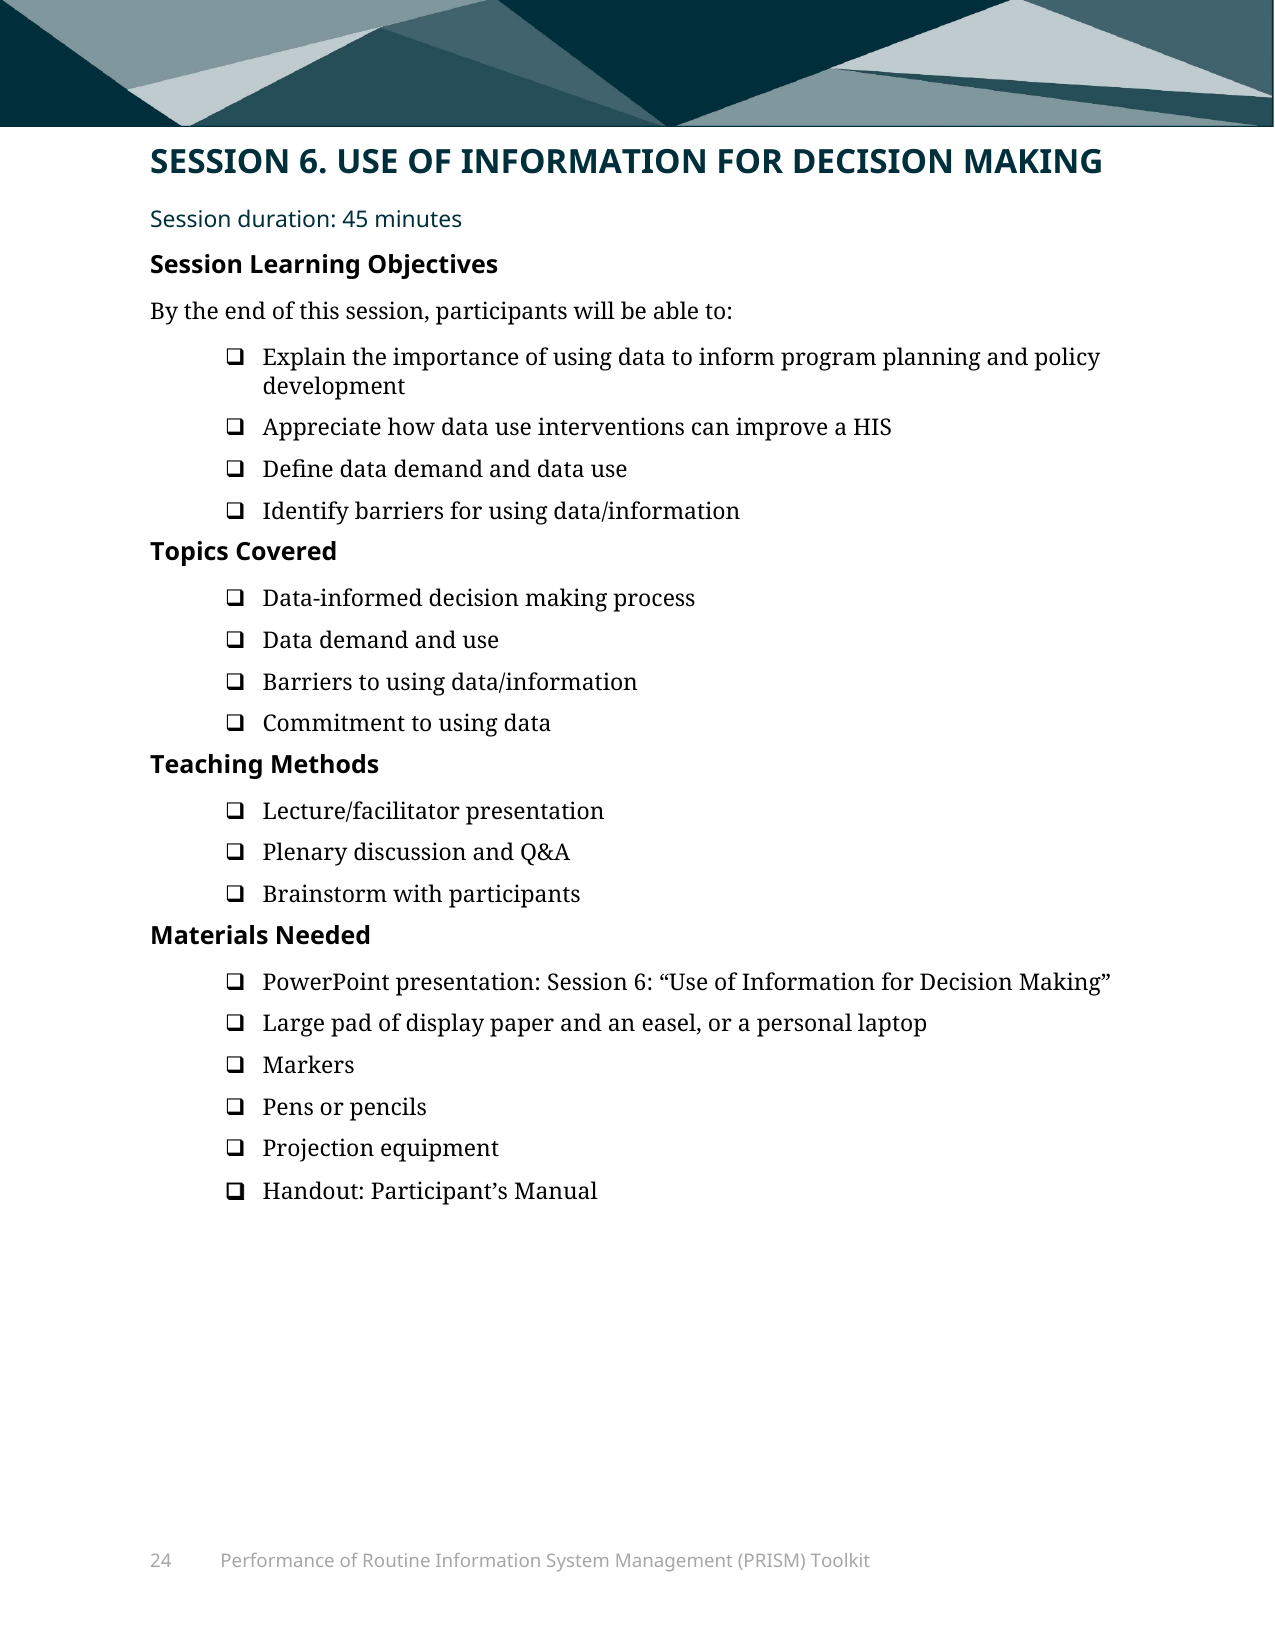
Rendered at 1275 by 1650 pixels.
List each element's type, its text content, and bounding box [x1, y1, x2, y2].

list Commitment to using data [225, 708, 1125, 737]
list Barriers to using data/information [225, 667, 1125, 696]
text Topics Covered [150, 537, 1125, 567]
list Identify barriers for using data/information [225, 496, 1125, 525]
list Large pad of display paper and an easel, or a personal laptop [225, 1008, 1125, 1037]
text By the end of this session, participants will be able to: [150, 296, 1125, 325]
text Session duration: 45 minutes [150, 204, 1125, 233]
list Data demand and use [225, 625, 1125, 654]
text Session Learning Objectives [150, 250, 1125, 279]
list Projection equipment [225, 1133, 1125, 1162]
list Brainstorm with participants [225, 879, 1125, 908]
text SESSION 6. USE OF INFORMATION FOR DECISION MAKING [150, 150, 1125, 179]
list Lecture/facilitator presentation [225, 796, 1125, 825]
picture [4, 0, 663, 127]
list Appreciate how data use interventions can improve a HIS [225, 412, 1125, 442]
text Teaching Methods [150, 750, 1125, 779]
list PowerPoint presentation: Session 6: “Use of Information for Decision Making” [225, 967, 1125, 996]
list Markers [225, 1050, 1125, 1079]
picture [677, 0, 1274, 127]
list Handout: Participant’s Manual [225, 1175, 1125, 1206]
list Define data demand and data use [225, 454, 1125, 483]
list Plenary discussion and Q&A [225, 837, 1125, 867]
list Data-informed decision making process [225, 583, 1125, 612]
list Pens or pencils [225, 1092, 1125, 1121]
list Explain the importance of using data to inform program planning and policy development [225, 342, 1125, 400]
text Materials Needed [150, 921, 1125, 950]
